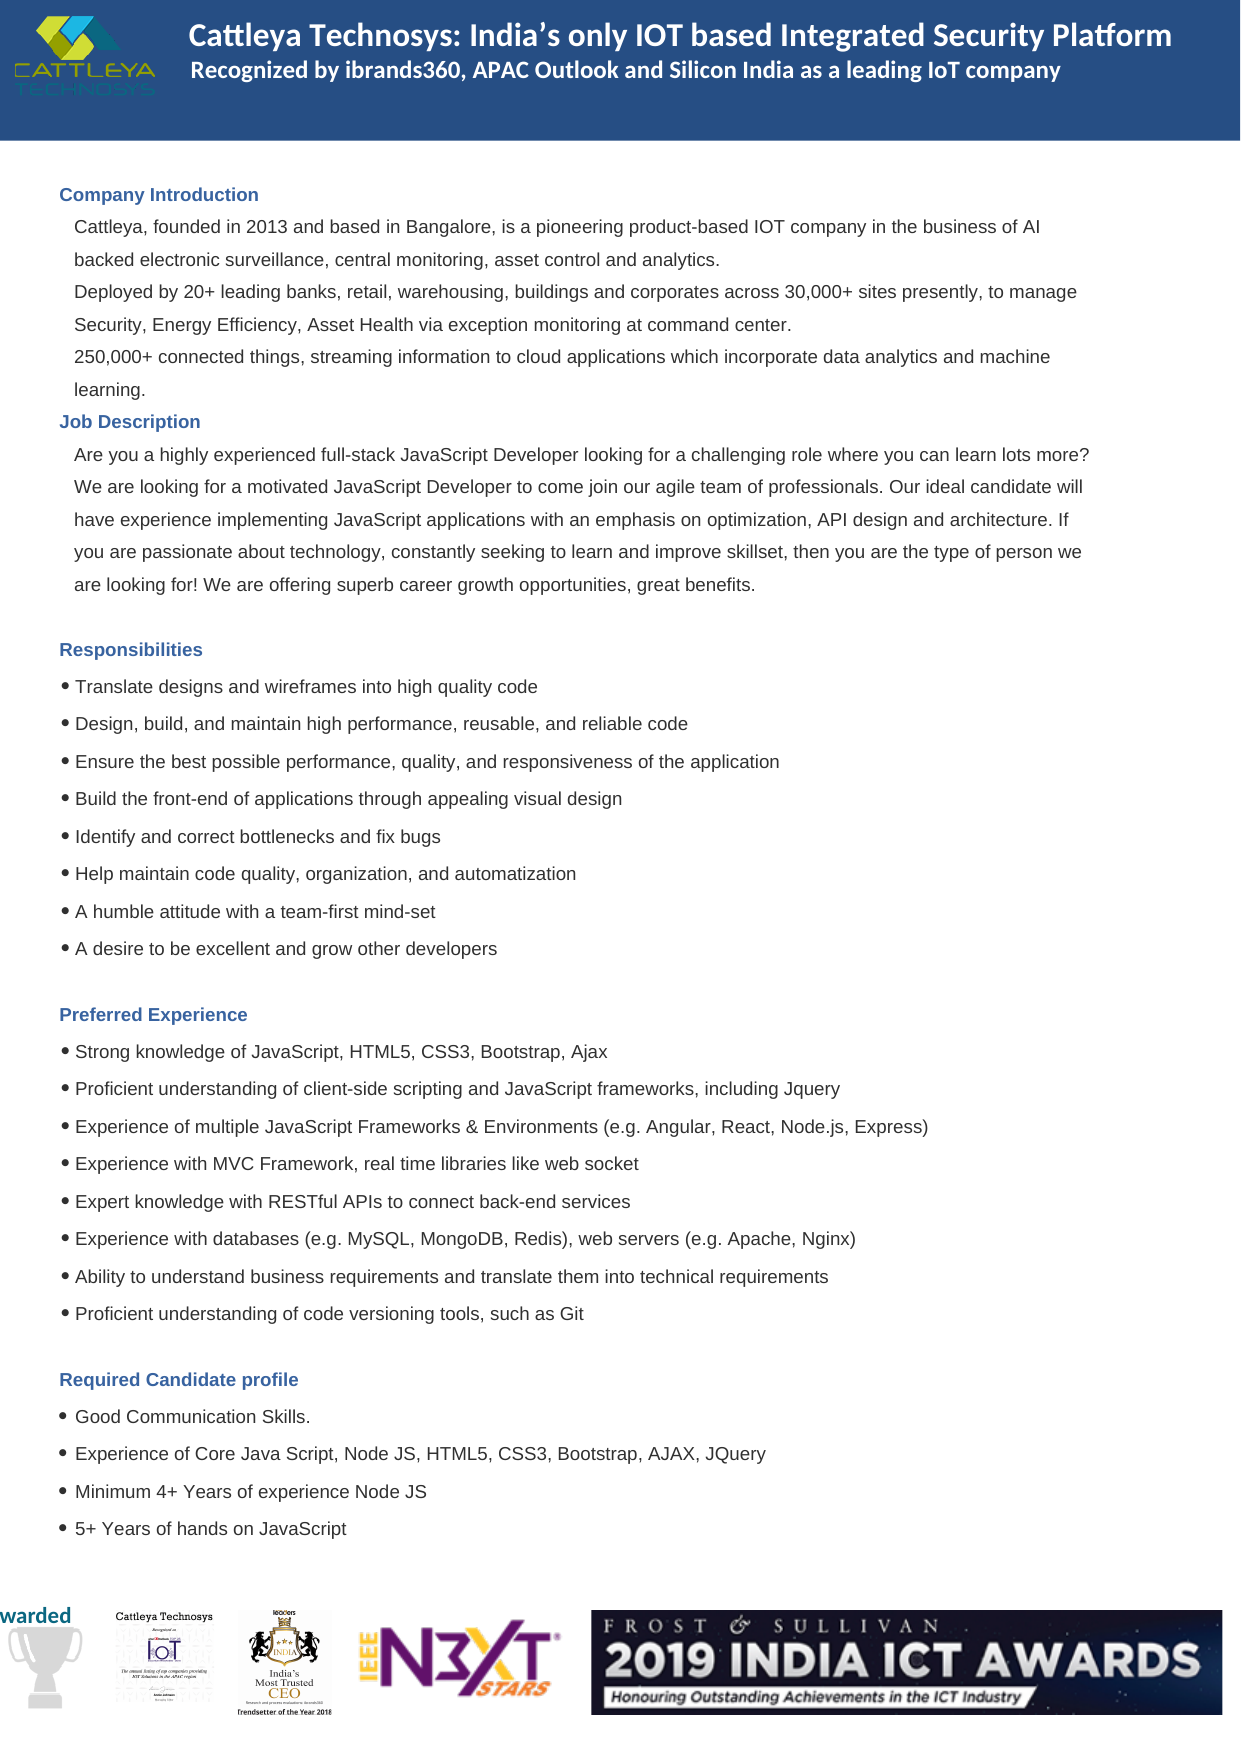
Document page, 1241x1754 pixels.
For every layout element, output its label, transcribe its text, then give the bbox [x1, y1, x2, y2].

text Job Description [44, 400, 1090, 432]
list Proficient understanding of client-side scripting and JavaScript frameworks, including Jquery [47, 1062, 1090, 1100]
list Experience with databases (e.g. MySQL, MongoDB, Redis), web servers (e.g. Apache, Nginx) [47, 1212, 1090, 1250]
list Translate designs and wireframes into high quality code [47, 660, 1090, 697]
text Responsibilities [44, 627, 1090, 660]
text Company Introduction [44, 172, 1090, 205]
list Identify and correct bottlenecks and fix bugs [47, 810, 1090, 847]
list Ensure the best possible performance, quality, and responsiveness of the application [47, 735, 1090, 772]
picture [354, 1610, 569, 1710]
text Preferred Experience [44, 992, 1090, 1025]
list Expert knowledge with RESTful APIs to connect back-end services [47, 1175, 1090, 1212]
picture [115, 1610, 215, 1702]
text 250,000+ connected things, streaming information to cloud applications which incorporate data analytics and machine learning. [74, 335, 1090, 400]
list Minimum 4+ Years of experience Node JS [59, 1465, 1090, 1502]
picture [591, 1610, 1223, 1715]
list Experience of Core Java Script, Node JS, HTML5, CSS3, Bootstrap, AJAX, JQuery [59, 1427, 1090, 1465]
picture [15, 13, 156, 98]
list Experience with MVC Framework, real time libraries like web socket [47, 1137, 1090, 1175]
list Build the front-end of applications through appealing visual design [47, 772, 1090, 810]
list Strong knowledge of JavaScript, HTML5, CSS3, Bootstrap, Ajax [47, 1025, 1090, 1062]
list A desire to be excellent and grow other developers [47, 922, 1090, 960]
picture [237, 1610, 332, 1715]
list Help maintain code quality, organization, and automatization [47, 847, 1090, 885]
text Required Candidate profile [44, 1357, 1090, 1390]
list Experience of multiple JavaScript Frameworks & Environments (e.g. Angular, React, Node.js, Express) [47, 1100, 1090, 1137]
list Design, build, and maintain high performance, reusable, and reliable code [47, 697, 1090, 735]
list Ability to understand business requirements and translate them into technical requirements [47, 1250, 1090, 1287]
list 5+ Years of hands on JavaScript [59, 1502, 1090, 1540]
text Deployed by 20+ leading banks, retail, warehousing, buildings and corporates across 30,000+ sites presently, to manage Security, Energy Efficiency, Asset Health via exception monitoring at command center. [74, 270, 1090, 335]
list Good Communication Skills. [59, 1390, 1090, 1427]
text Are you a highly experienced full-stack JavaScript Developer looking for a challenging role where you can learn lots more? We are looking for a motivated JavaScript Developer to come join our agile team of professionals. Our ideal candidate will have experience implementing JavaScript applications with an emphasis on optimization, API design and architecture. If you are passionate about technology, constantly seeking to learn and improve skillset, then you are the type of person we are looking for! We are offering superb career growth opportunities, great benefits. [74, 432, 1090, 595]
list Proficient understanding of code versioning tools, such as Git [47, 1287, 1090, 1325]
list A humble attitude with a team-first mind-set [47, 885, 1090, 922]
text Cattleya, founded in 2013 and based in Bangalore, is a pioneering product-based IOT company in the business of AI backed electronic surveillance, central monitoring, asset control and analytics. [74, 205, 1090, 270]
